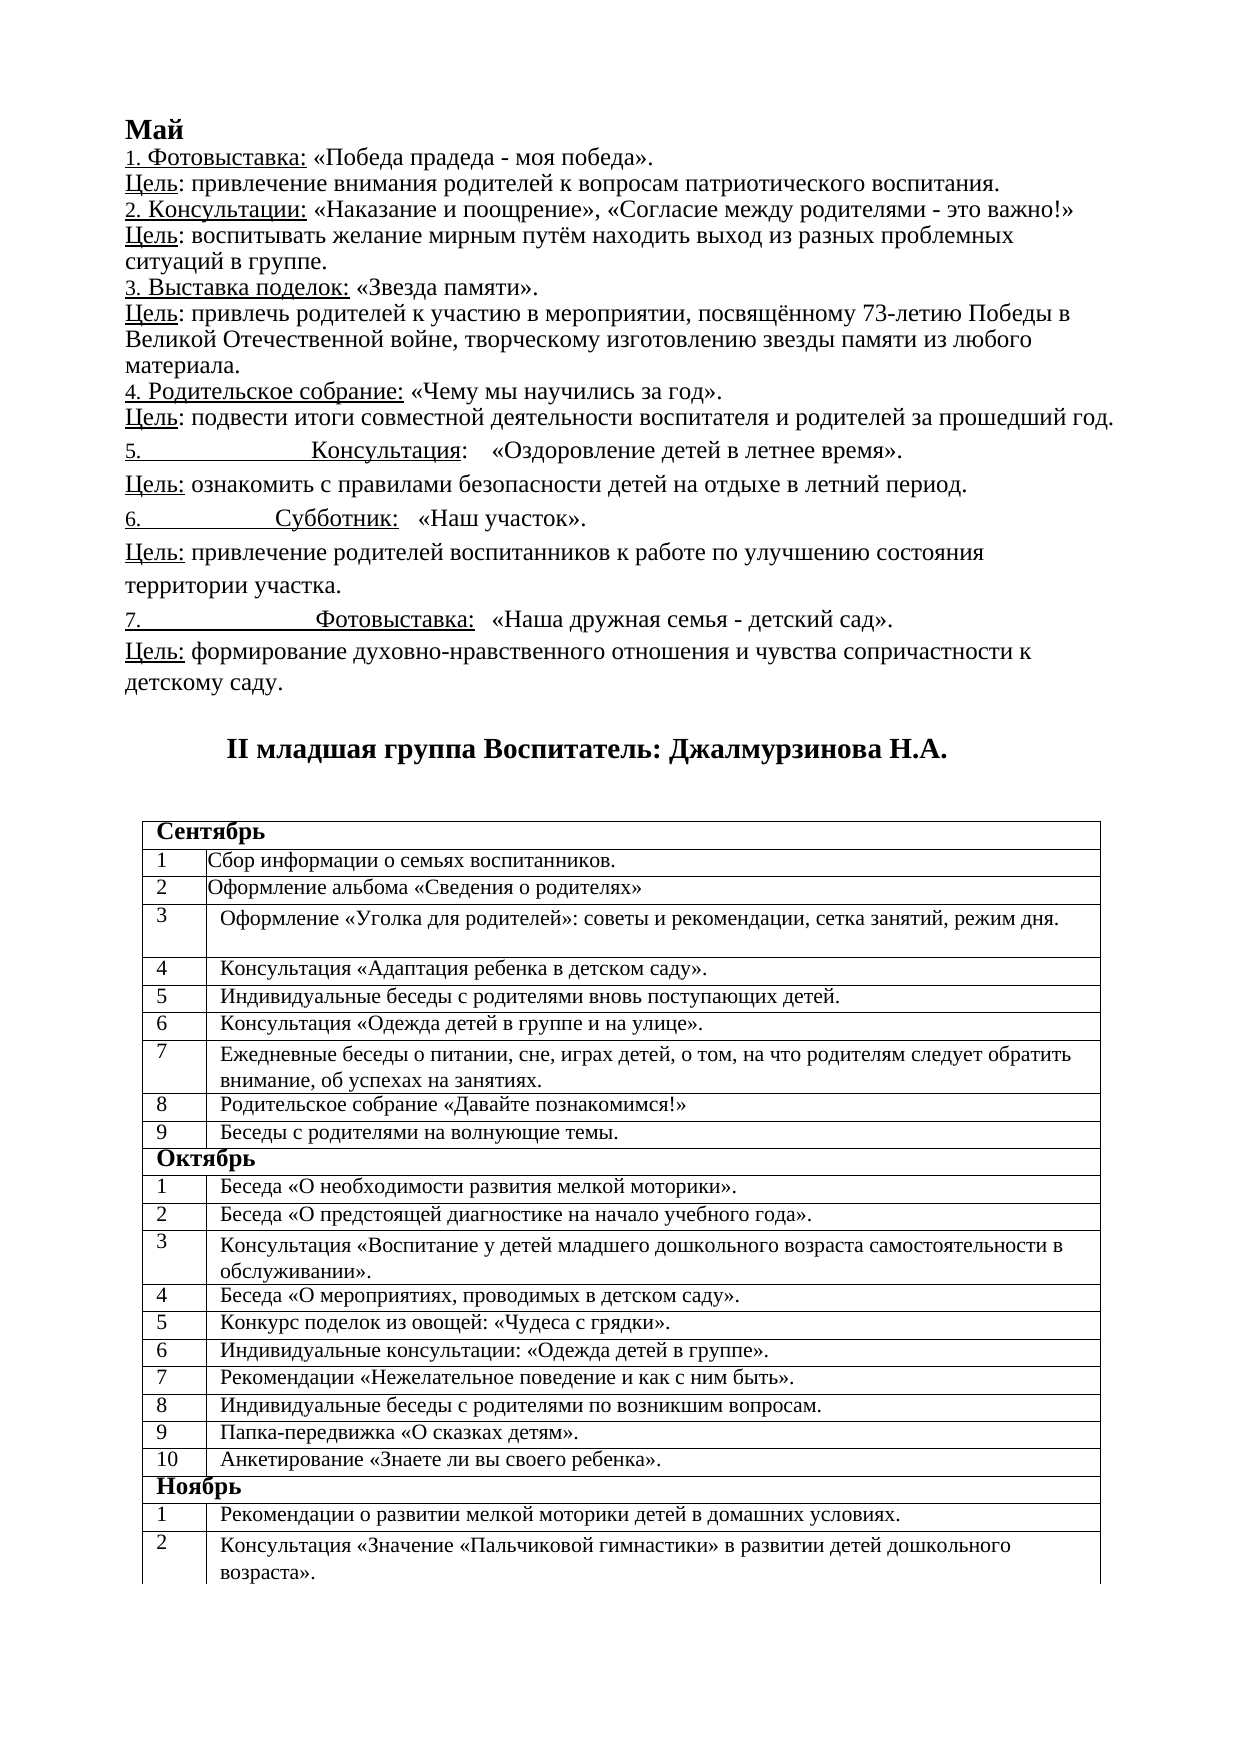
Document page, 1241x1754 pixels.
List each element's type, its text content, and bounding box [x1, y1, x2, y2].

table_cell 9 [143, 1422, 206, 1448]
table_cell Беседа «О предстоящей диагностике на начало учебного года». [207, 1204, 1100, 1230]
table_cell Беседы с родителями на волнующие темы. [207, 1122, 1100, 1148]
table_cell 5 [143, 1312, 206, 1339]
list Консультация: «Оздоровление детей в летнее время». [125, 431, 1120, 465]
table_cell Конкурс поделок из овощей: «Чудеса с грядки». [207, 1312, 1100, 1339]
text II младшая группа Воспитатель: Джалмурзинова Н.А. [125, 719, 1049, 769]
table_cell 8 [143, 1395, 206, 1421]
text Цель: привлечение внимания родителей к вопросам патриотического воспитания. [125, 171, 1120, 197]
table_cell Оформление альбома «Сведения о родителях» [207, 877, 1100, 904]
text Цель: формирование духовно-нравственного отношения и чувства сопричастности к детскому саду. [125, 635, 1093, 697]
text Цель: привлечение родителей воспитанников к работе по улучшению состояния территории участка. [125, 533, 1093, 601]
list Выставка поделок: «Звезда памяти». [125, 275, 1120, 301]
table_cell 6 [143, 1340, 206, 1366]
table_cell 7 [143, 1367, 206, 1394]
table_cell 1 [143, 1504, 206, 1531]
table_cell 8 [143, 1094, 206, 1121]
table_cell 10 [143, 1449, 206, 1476]
list Фотовыставка: «Наша дружная семья - детский сад». [125, 601, 1120, 635]
table_cell 5 [143, 986, 206, 1012]
table_cell 3 [143, 905, 206, 957]
table_cell 4 [143, 958, 206, 985]
text Цель: воспитывать желание мирным путём находить выход из разных проблемных ситуаций в группе. [125, 223, 1093, 275]
table_cell Индивидуальные беседы с родителями по возникшим вопросам. [207, 1395, 1100, 1421]
table_cell Анкетирование «Знаете ли вы своего ребенка». [207, 1449, 1100, 1476]
table_cell Беседа «О необходимости развития мелкой моторики». [207, 1176, 1100, 1203]
table_cell 2 [143, 1204, 206, 1230]
text Цель: ознакомить с правилами безопасности детей на отдыхе в летний период. [125, 465, 1120, 499]
table_cell Ноябрь [143, 1477, 1100, 1503]
table_cell Индивидуальные консультации: «Одежда детей в группе». [207, 1340, 1100, 1366]
table_cell Консультация «Значение «Пальчиковой гимнастики» в развитии детей дошкольного возраста». [207, 1532, 1100, 1584]
table_cell Рекомендации «Нежелательное поведение и как с ним быть». [207, 1367, 1100, 1394]
table_cell Ежедневные беседы о питании, сне, играх детей, о том, на что родителям следует обратить внимание, об успехах на занятиях. [207, 1041, 1100, 1093]
table_cell 7 [143, 1041, 206, 1093]
table_cell Рекомендации о развитии мелкой моторики детей в домашних условиях. [207, 1504, 1100, 1531]
table_cell 2 [143, 1532, 206, 1584]
table_cell 4 [143, 1285, 206, 1311]
table_header Сентябрь [143, 822, 1100, 849]
table_cell Сбор информации о семьях воспитанников. [207, 850, 1100, 876]
table_cell 1 [143, 1176, 206, 1203]
table_cell Октябрь [143, 1149, 1100, 1175]
table_cell Консультация «Воспитание у детей младшего дошкольного возраста самостоятельности в обслуживании». [207, 1231, 1100, 1284]
list Субботник: «Наш участок». [125, 499, 1120, 533]
list Родительское собрание: «Чему мы научились за год». [125, 379, 1120, 405]
table_cell Беседа «О мероприятиях, проводимых в детском саду». [207, 1285, 1100, 1311]
text Май [125, 118, 1120, 144]
table_cell Папка-передвижка «О сказках детям». [207, 1422, 1100, 1448]
table_cell 1 [143, 850, 206, 876]
list Консультации: «Наказание и поощрение», «Согласие между родителями - это важно!» [125, 197, 1120, 223]
table_cell 2 [143, 877, 206, 904]
table_cell 3 [143, 1231, 206, 1284]
table_cell 9 [143, 1122, 206, 1148]
text Цель: подвести итоги совместной деятельности воспитателя и родителей за прошедший год. [125, 405, 1120, 431]
table_cell Консультация «Одежда детей в группе и на улице». [207, 1013, 1100, 1040]
table_cell Родительское собрание «Давайте познакомимся!» [207, 1094, 1100, 1121]
table_cell Консультация «Адаптация ребенка в детском саду». [207, 958, 1100, 985]
list Фотовыставка: «Победа прадеда - моя победа». [125, 144, 1120, 171]
table_cell Оформление «Уголка для родителей»: советы и рекомендации, сетка занятий, режим дня. [207, 905, 1100, 957]
text Цель: привлечь родителей к участию в мероприятии, посвящённому 73-летию Победы в Великой Отечественной войне, творческому изготовлению звезды памяти из любого материала. [125, 301, 1093, 379]
table_cell Индивидуальные беседы с родителями вновь поступающих детей. [207, 986, 1100, 1012]
table_cell 6 [143, 1013, 206, 1040]
